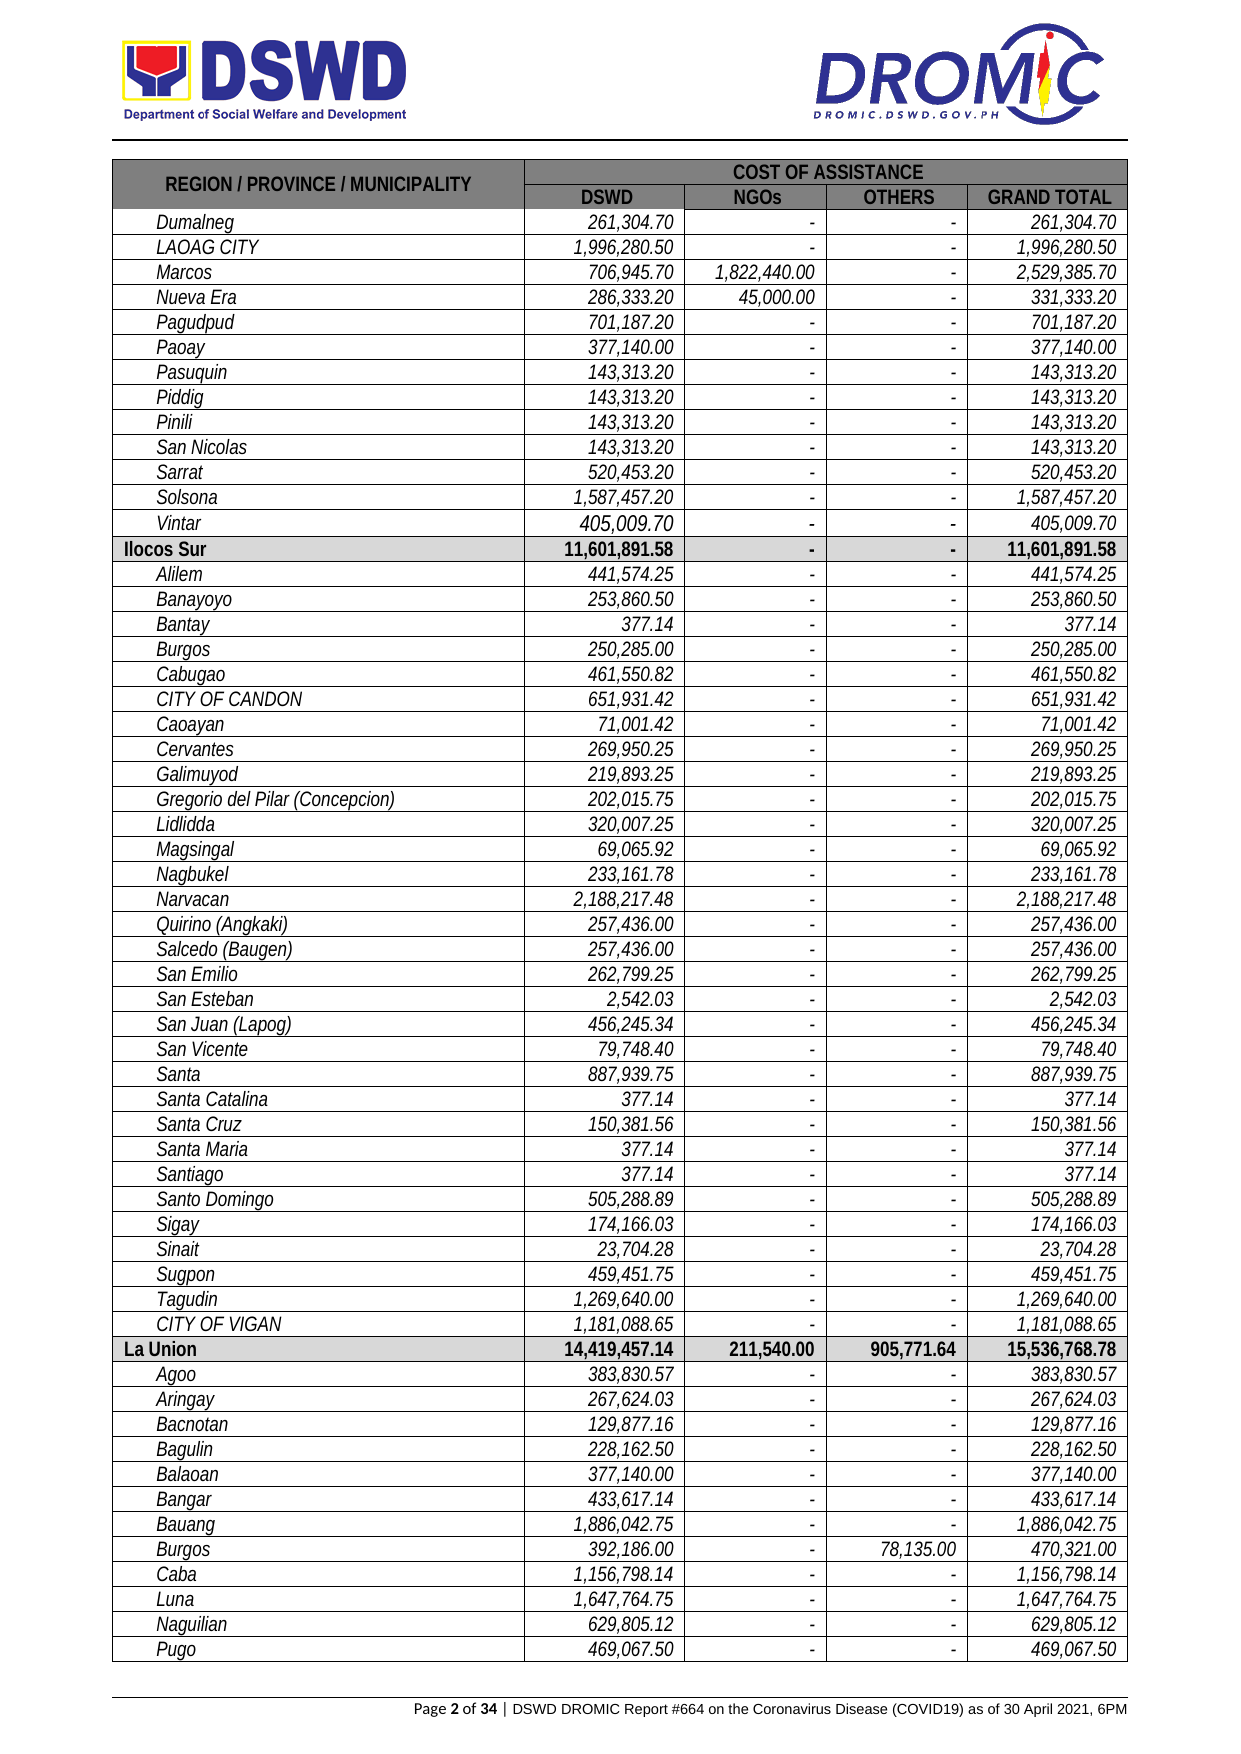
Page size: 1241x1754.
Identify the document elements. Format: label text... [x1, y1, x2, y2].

table_cell 253,860.50 [968, 587, 1127, 611]
table_cell [113, 1362, 145, 1386]
table_cell 15,536,768.78 [968, 1337, 1127, 1361]
table_cell Solsona [145, 485, 524, 509]
table_cell Bacnotan [145, 1412, 524, 1436]
table_cell 269,950.25 [968, 737, 1127, 761]
table_cell 69,065.92 [968, 837, 1127, 861]
table_cell OTHERS [827, 185, 967, 209]
table_cell Nagbukel [145, 862, 524, 886]
picture [781, 23, 1133, 125]
table_cell - [827, 712, 967, 736]
table_cell Gregorio del Pilar (Concepcion) [145, 787, 524, 811]
table_cell Galimuyod [145, 762, 524, 786]
table_cell [113, 209, 145, 234]
table_cell - [685, 1512, 826, 1536]
table_cell 202,015.75 [525, 787, 684, 811]
table_cell - [685, 1262, 826, 1286]
table_cell 1,156,798.14 [968, 1562, 1127, 1586]
table_cell Bagulin [145, 1437, 524, 1461]
table_cell - [827, 360, 967, 384]
table_cell Caoayan [145, 712, 524, 736]
table_cell [113, 562, 145, 586]
table_cell - [685, 1437, 826, 1461]
table_cell 143,313.20 [968, 435, 1127, 459]
table_cell Pugo [145, 1637, 524, 1661]
table_cell 505,288.89 [968, 1187, 1127, 1211]
table_cell 441,574.25 [968, 562, 1127, 586]
table_cell [113, 1112, 145, 1136]
table_cell - [685, 1037, 826, 1061]
table_cell - [827, 612, 967, 636]
table_cell [113, 335, 145, 359]
table_cell 651,931.42 [968, 687, 1127, 711]
table_cell 469,067.50 [525, 1637, 684, 1661]
table_cell [113, 1187, 145, 1211]
table_cell - [827, 1137, 967, 1161]
table_cell Santa Catalina [145, 1087, 524, 1111]
table_cell [113, 1387, 145, 1411]
table_cell Bangar [145, 1487, 524, 1511]
table_cell Caba [145, 1562, 524, 1586]
table_cell - [827, 662, 967, 686]
table_cell - [685, 1387, 826, 1411]
table_cell 1,156,798.14 [525, 1562, 684, 1586]
table_cell [113, 937, 145, 961]
table_cell - [685, 310, 826, 334]
table_cell [113, 435, 145, 459]
table_cell 129,877.16 [968, 1412, 1127, 1436]
table_cell - [827, 1187, 967, 1211]
table_cell Lidlidda [145, 812, 524, 836]
table_cell Nueva Era [145, 285, 524, 309]
table_cell 267,624.03 [525, 1387, 684, 1411]
table_cell [113, 1487, 145, 1511]
table_cell 257,436.00 [525, 937, 684, 961]
table_cell 69,065.92 [525, 837, 684, 861]
table_cell Piddig [145, 385, 524, 409]
table_cell 2,529,385.70 [968, 260, 1127, 284]
table_cell - [685, 1062, 826, 1086]
table_cell 1,181,088.65 [525, 1312, 684, 1336]
table_cell [113, 1612, 145, 1636]
table_cell - [827, 1287, 967, 1311]
table_cell [113, 912, 145, 936]
table_cell - [685, 1162, 826, 1186]
table_cell - [685, 1362, 826, 1386]
table_cell 23,704.28 [525, 1237, 684, 1261]
table_cell 150,381.56 [968, 1112, 1127, 1136]
table_cell Tagudin [145, 1287, 524, 1311]
table_cell 2,542.03 [968, 987, 1127, 1011]
table_cell 377.14 [525, 1087, 684, 1111]
table_cell [113, 1237, 145, 1261]
table_cell 470,321.00 [968, 1537, 1127, 1561]
table_cell - [827, 1562, 967, 1586]
table_cell 405,009.70 [968, 510, 1127, 536]
table_cell - [827, 1062, 967, 1086]
table_cell Burgos [145, 1537, 524, 1561]
table_cell 269,950.25 [525, 737, 684, 761]
table_cell Naguilian [145, 1612, 524, 1636]
table_cell 377.14 [525, 1137, 684, 1161]
table_cell 78,135.00 [827, 1537, 967, 1561]
table_cell Aringay [145, 1387, 524, 1411]
table_cell 71,001.42 [525, 712, 684, 736]
table_cell San Juan (Lapog) [145, 1012, 524, 1036]
table_cell Pagudpud [145, 310, 524, 334]
table_cell Bantay [145, 612, 524, 636]
table_cell - [685, 1587, 826, 1611]
table_cell [113, 360, 145, 384]
table_cell 228,162.50 [525, 1437, 684, 1461]
table_cell Santa Maria [145, 1137, 524, 1161]
table_cell - [827, 1112, 967, 1136]
table_cell 520,453.20 [525, 460, 684, 484]
table_cell [113, 1462, 145, 1486]
table_cell - [827, 587, 967, 611]
table_cell 174,166.03 [968, 1212, 1127, 1236]
table_cell - [827, 1262, 967, 1286]
table_cell - [827, 410, 967, 434]
table_cell GRAND TOTAL [968, 185, 1127, 209]
table_cell Sinait [145, 1237, 524, 1261]
table_cell 701,187.20 [525, 310, 684, 334]
table_cell [113, 1262, 145, 1286]
table_cell [113, 787, 145, 811]
table_cell 461,550.82 [525, 662, 684, 686]
table_cell 331,333.20 [968, 285, 1127, 309]
table_cell - [827, 637, 967, 661]
table_cell - [685, 1537, 826, 1561]
table_cell - [685, 662, 826, 686]
table_cell 433,617.14 [525, 1487, 684, 1511]
table_cell 262,799.25 [968, 962, 1127, 986]
table_cell 11,601,891.58 [968, 537, 1127, 561]
table_cell - [827, 1362, 967, 1386]
table_cell Pinili [145, 410, 524, 434]
table_cell 887,939.75 [525, 1062, 684, 1086]
table_cell 505,288.89 [525, 1187, 684, 1211]
table_cell [113, 962, 145, 986]
table_cell 905,771.64 [827, 1337, 967, 1361]
table_cell 143,313.20 [968, 385, 1127, 409]
table_cell - [827, 1462, 967, 1486]
table_cell - [685, 435, 826, 459]
table_cell - [827, 687, 967, 711]
table_cell 250,285.00 [525, 637, 684, 661]
table_cell 887,939.75 [968, 1062, 1127, 1086]
table_cell 261,304.70 [968, 210, 1127, 234]
table_cell 377.14 [968, 1137, 1127, 1161]
table_cell - [685, 1562, 826, 1586]
table_cell - [827, 1237, 967, 1261]
table_cell [113, 862, 145, 886]
table_cell [113, 637, 145, 661]
table_cell 257,436.00 [525, 912, 684, 936]
table_cell [113, 1312, 145, 1336]
table_cell 459,451.75 [525, 1262, 684, 1286]
table_cell 461,550.82 [968, 662, 1127, 686]
table_cell 1,886,042.75 [968, 1512, 1127, 1536]
table_cell 2,542.03 [525, 987, 684, 1011]
table_cell - [827, 310, 967, 334]
table_cell Santa [145, 1062, 524, 1086]
table_cell 383,830.57 [525, 1362, 684, 1386]
table_cell 2,188,217.48 [525, 887, 684, 911]
table_cell - [685, 410, 826, 434]
table_cell 651,931.42 [525, 687, 684, 711]
table_cell - [827, 385, 967, 409]
table_cell Quirino (Angkaki) [145, 912, 524, 936]
table_cell - [827, 210, 967, 234]
table_cell Pasuquin [145, 360, 524, 384]
table_cell San Nicolas [145, 435, 524, 459]
table_cell 377,140.00 [968, 335, 1127, 359]
table_cell 211,540.00 [685, 1337, 826, 1361]
table_cell [113, 310, 145, 334]
table_cell 286,333.20 [525, 285, 684, 309]
table_cell [113, 1137, 145, 1161]
table_cell - [685, 1137, 826, 1161]
table_cell 129,877.16 [525, 1412, 684, 1436]
table_cell 1,822,440.00 [685, 260, 826, 284]
table_cell Banayoyo [145, 587, 524, 611]
table_cell - [827, 987, 967, 1011]
table_cell - [685, 612, 826, 636]
table_cell Cervantes [145, 737, 524, 761]
table_cell 629,805.12 [525, 1612, 684, 1636]
table_cell Sigay [145, 1212, 524, 1236]
table_cell [113, 1087, 145, 1111]
table_cell 456,245.34 [968, 1012, 1127, 1036]
table_cell Paoay [145, 335, 524, 359]
table_cell - [827, 1487, 967, 1511]
table_cell - [685, 937, 826, 961]
table_cell 2,188,217.48 [968, 887, 1127, 911]
table_cell - [685, 1462, 826, 1486]
table_cell - [685, 460, 826, 484]
table_cell [113, 662, 145, 686]
table_cell - [685, 210, 826, 234]
table_cell 629,805.12 [968, 1612, 1127, 1636]
table_cell [113, 1162, 145, 1186]
table_cell 233,161.78 [525, 862, 684, 886]
table_cell [113, 887, 145, 911]
table_cell - [685, 1112, 826, 1136]
table_cell [113, 1437, 145, 1461]
table_cell 469,067.50 [968, 1637, 1127, 1661]
table_cell - [685, 712, 826, 736]
table_cell 45,000.00 [685, 285, 826, 309]
table_cell - [827, 1312, 967, 1336]
table_cell Santo Domingo [145, 1187, 524, 1211]
table_cell 377.14 [968, 1087, 1127, 1111]
table_cell 377,140.00 [525, 335, 684, 359]
table_cell 233,161.78 [968, 862, 1127, 886]
table_cell - [685, 537, 826, 561]
table_cell 405,009.70 [525, 510, 684, 536]
table_cell - [827, 485, 967, 509]
table_cell - [685, 1237, 826, 1261]
table_cell - [685, 812, 826, 836]
table_cell [113, 712, 145, 736]
table_cell Salcedo (Baugen) [145, 937, 524, 961]
table_cell La Union [113, 1337, 524, 1361]
table_cell - [827, 1087, 967, 1111]
picture [112, 37, 416, 125]
table_cell 143,313.20 [525, 410, 684, 434]
table_cell - [827, 235, 967, 259]
table_cell 143,313.20 [525, 435, 684, 459]
table_cell 143,313.20 [525, 385, 684, 409]
table_cell 377,140.00 [525, 1462, 684, 1486]
table_cell - [827, 1437, 967, 1461]
table_cell 441,574.25 [525, 562, 684, 586]
table_cell - [685, 1412, 826, 1436]
table_cell 1,587,457.20 [968, 485, 1127, 509]
table_cell - [827, 260, 967, 284]
table_cell - [685, 587, 826, 611]
table_cell - [827, 460, 967, 484]
table_cell 377.14 [968, 1162, 1127, 1186]
table_cell - [685, 1212, 826, 1236]
table_cell - [827, 1587, 967, 1611]
table_cell 1,181,088.65 [968, 1312, 1127, 1336]
table_header REGION / PROVINCE / MUNICIPALITY [113, 160, 524, 209]
table_cell 520,453.20 [968, 460, 1127, 484]
table_cell - [685, 1187, 826, 1211]
table_cell - [827, 737, 967, 761]
table_cell [113, 235, 145, 259]
table_cell 143,313.20 [968, 410, 1127, 434]
table_cell - [685, 1087, 826, 1111]
table_cell - [685, 335, 826, 359]
table_cell Burgos [145, 637, 524, 661]
table_cell Cabugao [145, 662, 524, 686]
table_cell 456,245.34 [525, 1012, 684, 1036]
table_cell - [685, 687, 826, 711]
table_cell - [827, 1412, 967, 1436]
table_cell [113, 737, 145, 761]
table_cell - [827, 537, 967, 561]
table_cell [113, 1537, 145, 1561]
table_cell - [827, 812, 967, 836]
table_cell 14,419,457.14 [525, 1337, 684, 1361]
table_cell LAOAG CITY [145, 235, 524, 259]
table_cell 1,996,280.50 [968, 235, 1127, 259]
table_cell 433,617.14 [968, 1487, 1127, 1511]
table_cell 257,436.00 [968, 937, 1127, 961]
table_cell - [685, 385, 826, 409]
table_cell - [827, 887, 967, 911]
table_cell 262,799.25 [525, 962, 684, 986]
table_cell Alilem [145, 562, 524, 586]
table_cell - [827, 962, 967, 986]
table_cell 219,893.25 [968, 762, 1127, 786]
table_cell [113, 510, 145, 536]
table_cell - [685, 637, 826, 661]
table_cell DSWD [525, 185, 684, 209]
table_cell 1,996,280.50 [525, 235, 684, 259]
table_cell Vintar [145, 510, 524, 536]
table_cell [113, 1037, 145, 1061]
table_cell NGOs [685, 185, 826, 209]
table_cell [113, 285, 145, 309]
table_cell - [685, 862, 826, 886]
table_cell - [685, 235, 826, 259]
table_cell - [827, 435, 967, 459]
table_cell San Esteban [145, 987, 524, 1011]
table_cell 143,313.20 [525, 360, 684, 384]
table_cell 79,748.40 [525, 1037, 684, 1061]
table_cell Bauang [145, 1512, 524, 1536]
table_cell Magsingal [145, 837, 524, 861]
table_cell Ilocos Sur [113, 537, 524, 561]
table_cell - [685, 1612, 826, 1636]
table_cell Narvacan [145, 887, 524, 911]
table_cell 377,140.00 [968, 1462, 1127, 1486]
table_header COST OF ASSISTANCE [525, 160, 1127, 184]
table_cell Balaoan [145, 1462, 524, 1486]
table_cell 150,381.56 [525, 1112, 684, 1136]
table_cell [113, 612, 145, 636]
table_cell - [827, 937, 967, 961]
table_cell [113, 1412, 145, 1436]
table_cell - [827, 1637, 967, 1661]
table_cell - [827, 1162, 967, 1186]
table_cell San Vicente [145, 1037, 524, 1061]
table_cell - [827, 837, 967, 861]
table_cell 459,451.75 [968, 1262, 1127, 1286]
table_cell San Emilio [145, 962, 524, 986]
table_cell - [827, 285, 967, 309]
table_cell [113, 1562, 145, 1586]
table_cell CITY OF CANDON [145, 687, 524, 711]
table_cell Marcos [145, 260, 524, 284]
table_cell - [685, 1287, 826, 1311]
table_cell [113, 1287, 145, 1311]
table_cell 1,587,457.20 [525, 485, 684, 509]
table_cell 253,860.50 [525, 587, 684, 611]
table_cell - [685, 360, 826, 384]
table_cell [113, 385, 145, 409]
table_cell - [827, 912, 967, 936]
table_cell 250,285.00 [968, 637, 1127, 661]
table_cell - [685, 837, 826, 861]
table_cell 23,704.28 [968, 1237, 1127, 1261]
table_cell - [827, 1512, 967, 1536]
table_cell [113, 812, 145, 836]
table_cell 383,830.57 [968, 1362, 1127, 1386]
table_cell [113, 1212, 145, 1236]
table_cell 1,886,042.75 [525, 1512, 684, 1536]
table_cell Sarrat [145, 460, 524, 484]
table_cell - [827, 1037, 967, 1061]
table_cell - [827, 787, 967, 811]
table_cell - [827, 510, 967, 536]
table_cell [113, 587, 145, 611]
table_cell [113, 837, 145, 861]
table_cell - [827, 762, 967, 786]
table_cell - [827, 1612, 967, 1636]
table_cell - [685, 1312, 826, 1336]
table_cell Luna [145, 1587, 524, 1611]
table_cell 267,624.03 [968, 1387, 1127, 1411]
table_cell 202,015.75 [968, 787, 1127, 811]
table_cell - [827, 1012, 967, 1036]
table_cell - [685, 485, 826, 509]
table_cell 377.14 [525, 612, 684, 636]
table_cell - [685, 887, 826, 911]
table_cell 320,007.25 [968, 812, 1127, 836]
table_cell [113, 1637, 145, 1661]
table_cell [113, 762, 145, 786]
table_cell - [827, 562, 967, 586]
table_cell 71,001.42 [968, 712, 1127, 736]
table_cell 1,269,640.00 [968, 1287, 1127, 1311]
table_cell Sugpon [145, 1262, 524, 1286]
table_cell - [685, 1487, 826, 1511]
table_cell [113, 987, 145, 1011]
table_cell - [685, 1012, 826, 1036]
table_cell - [827, 1212, 967, 1236]
table_cell - [685, 962, 826, 986]
table_cell [113, 485, 145, 509]
table_cell [113, 460, 145, 484]
table_cell - [827, 335, 967, 359]
table_cell 11,601,891.58 [525, 537, 684, 561]
table_cell - [685, 987, 826, 1011]
table_cell Santiago [145, 1162, 524, 1186]
table_cell - [827, 862, 967, 886]
table_cell Agoo [145, 1362, 524, 1386]
table_cell 706,945.70 [525, 260, 684, 284]
table_cell 261,304.70 [525, 209, 684, 234]
table_cell 228,162.50 [968, 1437, 1127, 1461]
table_cell - [685, 762, 826, 786]
table_cell Santa Cruz [145, 1112, 524, 1136]
table_cell 377.14 [525, 1162, 684, 1186]
table_cell 79,748.40 [968, 1037, 1127, 1061]
table_cell 320,007.25 [525, 812, 684, 836]
table_cell - [685, 510, 826, 536]
table_cell [113, 1512, 145, 1536]
table_cell [113, 1587, 145, 1611]
table_cell CITY OF VIGAN [145, 1312, 524, 1336]
table_cell 1,647,764.75 [525, 1587, 684, 1611]
table_cell - [685, 562, 826, 586]
table_cell 1,647,764.75 [968, 1587, 1127, 1611]
table_cell 1,269,640.00 [525, 1287, 684, 1311]
table_cell Dumalneg [145, 209, 524, 234]
table_cell [113, 410, 145, 434]
table_cell 701,187.20 [968, 310, 1127, 334]
table_cell [113, 1012, 145, 1036]
table_cell 377.14 [968, 612, 1127, 636]
table_cell [113, 1062, 145, 1086]
table_cell 143,313.20 [968, 360, 1127, 384]
table_cell - [685, 787, 826, 811]
table_cell 219,893.25 [525, 762, 684, 786]
table_cell [113, 260, 145, 284]
table_cell 392,186.00 [525, 1537, 684, 1561]
table_cell 174,166.03 [525, 1212, 684, 1236]
table_cell - [827, 1387, 967, 1411]
table_cell - [685, 1637, 826, 1661]
table_cell - [685, 912, 826, 936]
table_cell [113, 687, 145, 711]
table_cell 257,436.00 [968, 912, 1127, 936]
table_cell - [685, 737, 826, 761]
